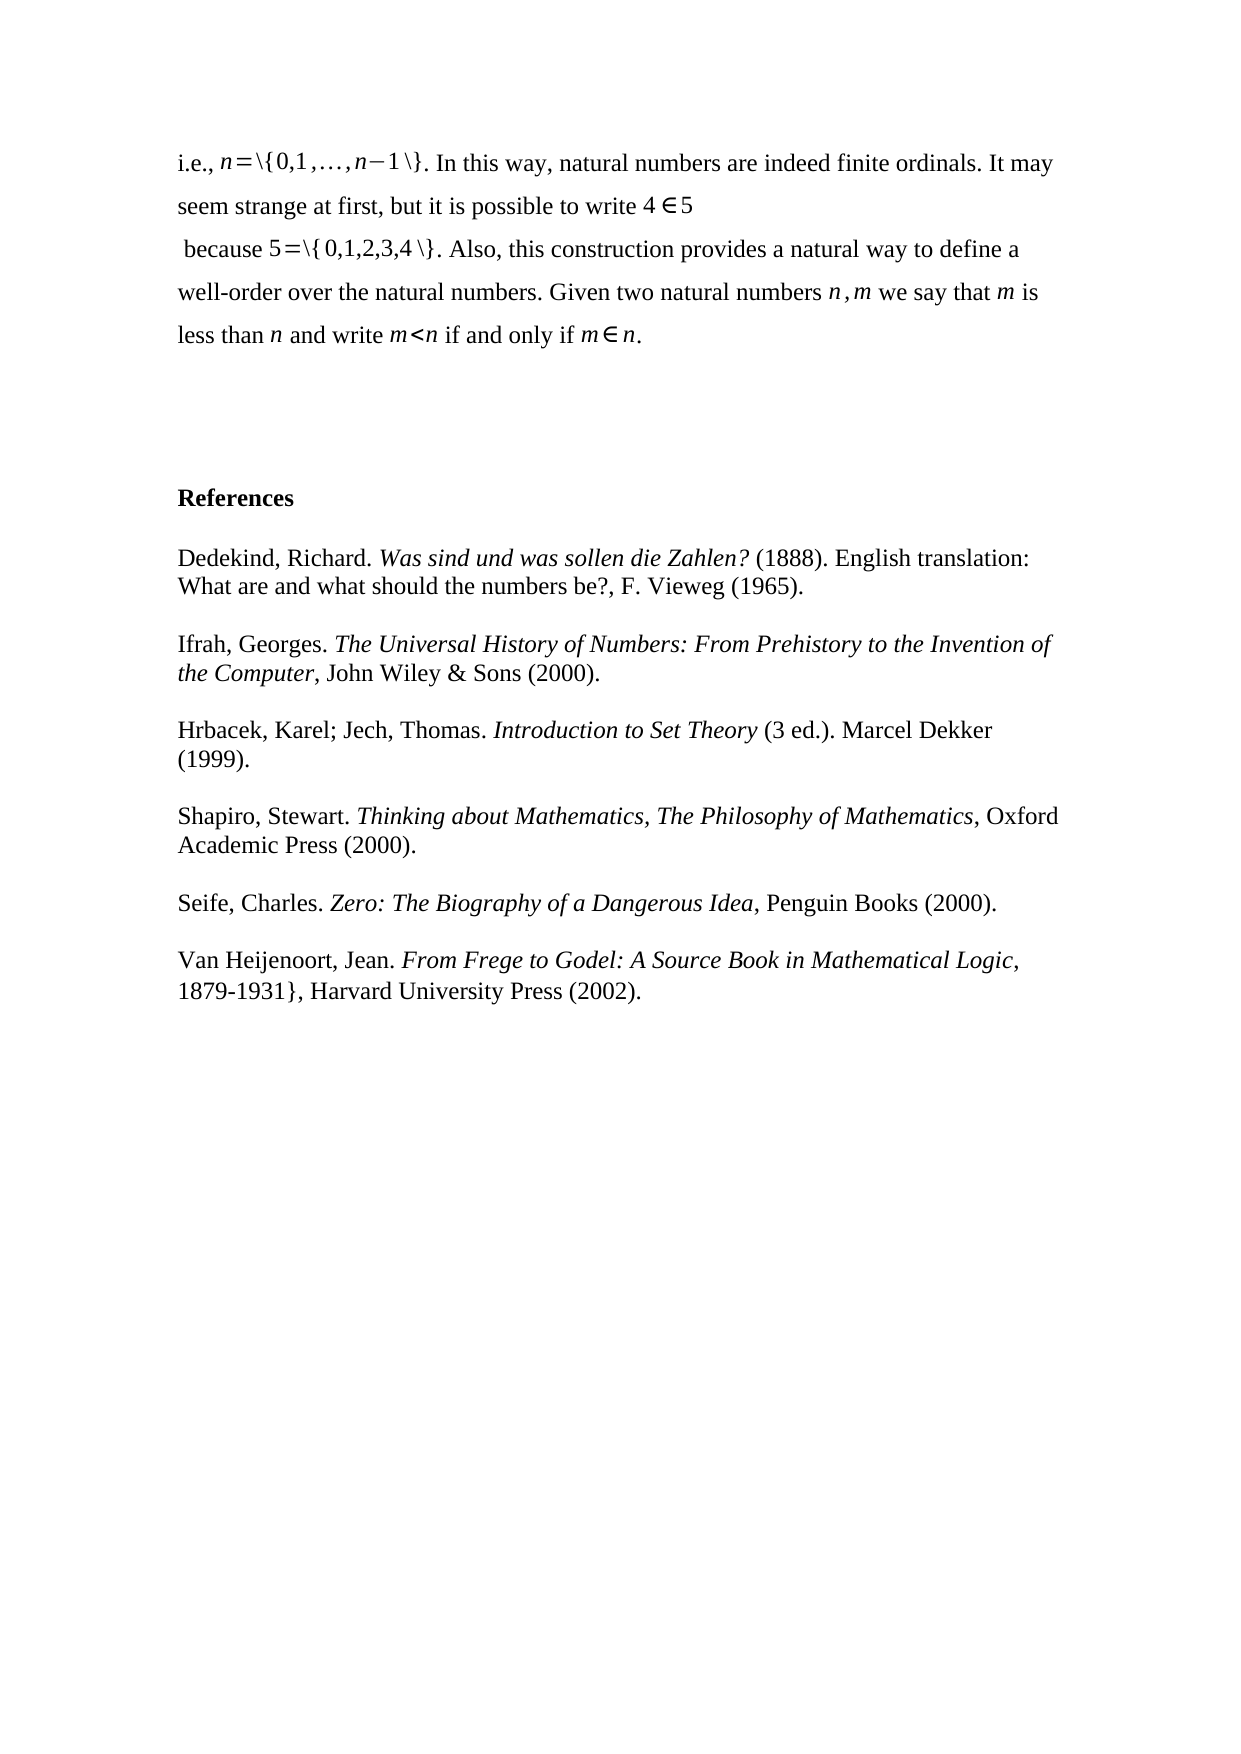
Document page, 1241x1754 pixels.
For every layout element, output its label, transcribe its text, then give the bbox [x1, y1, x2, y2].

text Dedekind, Richard. Was sind und was sollen die Zahlen? (1888). English translation: What are and what should the numbers be?, F. Vieweg (1965). [177, 543, 1063, 600]
text Hrbacek, Karel; Jech, Thomas. Introduction to Set Theory (3 ed.). Marcel Dekker (1999). [177, 715, 1063, 773]
text Van Heijenoort, Jean. From Frege to Godel: A Source Book in Mathematical Logic, 1879-1931}, Harvard University Press (2002). [177, 945, 1063, 1005]
text References [177, 483, 1063, 512]
text Seife, Charles. Zero: The Biography of a Dangerous Idea, Penguin Books (2000). [177, 888, 1063, 916]
text Shapiro, Stewart. Thinking about Mathematics, The Philosophy of Mathematics, Oxford Academic Press (2000). [177, 801, 1063, 859]
text because . Also, this construction provides a natural way to define a well-order over the natural numbers. Given two natural numbers we say that is less than and write if and only if . [177, 234, 1063, 349]
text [177, 148, 1063, 219]
text Ifrah, Georges. The Universal History of Numbers: From Prehistory to the Invention of the Computer, John Wiley & Sons (2000). [177, 629, 1063, 686]
